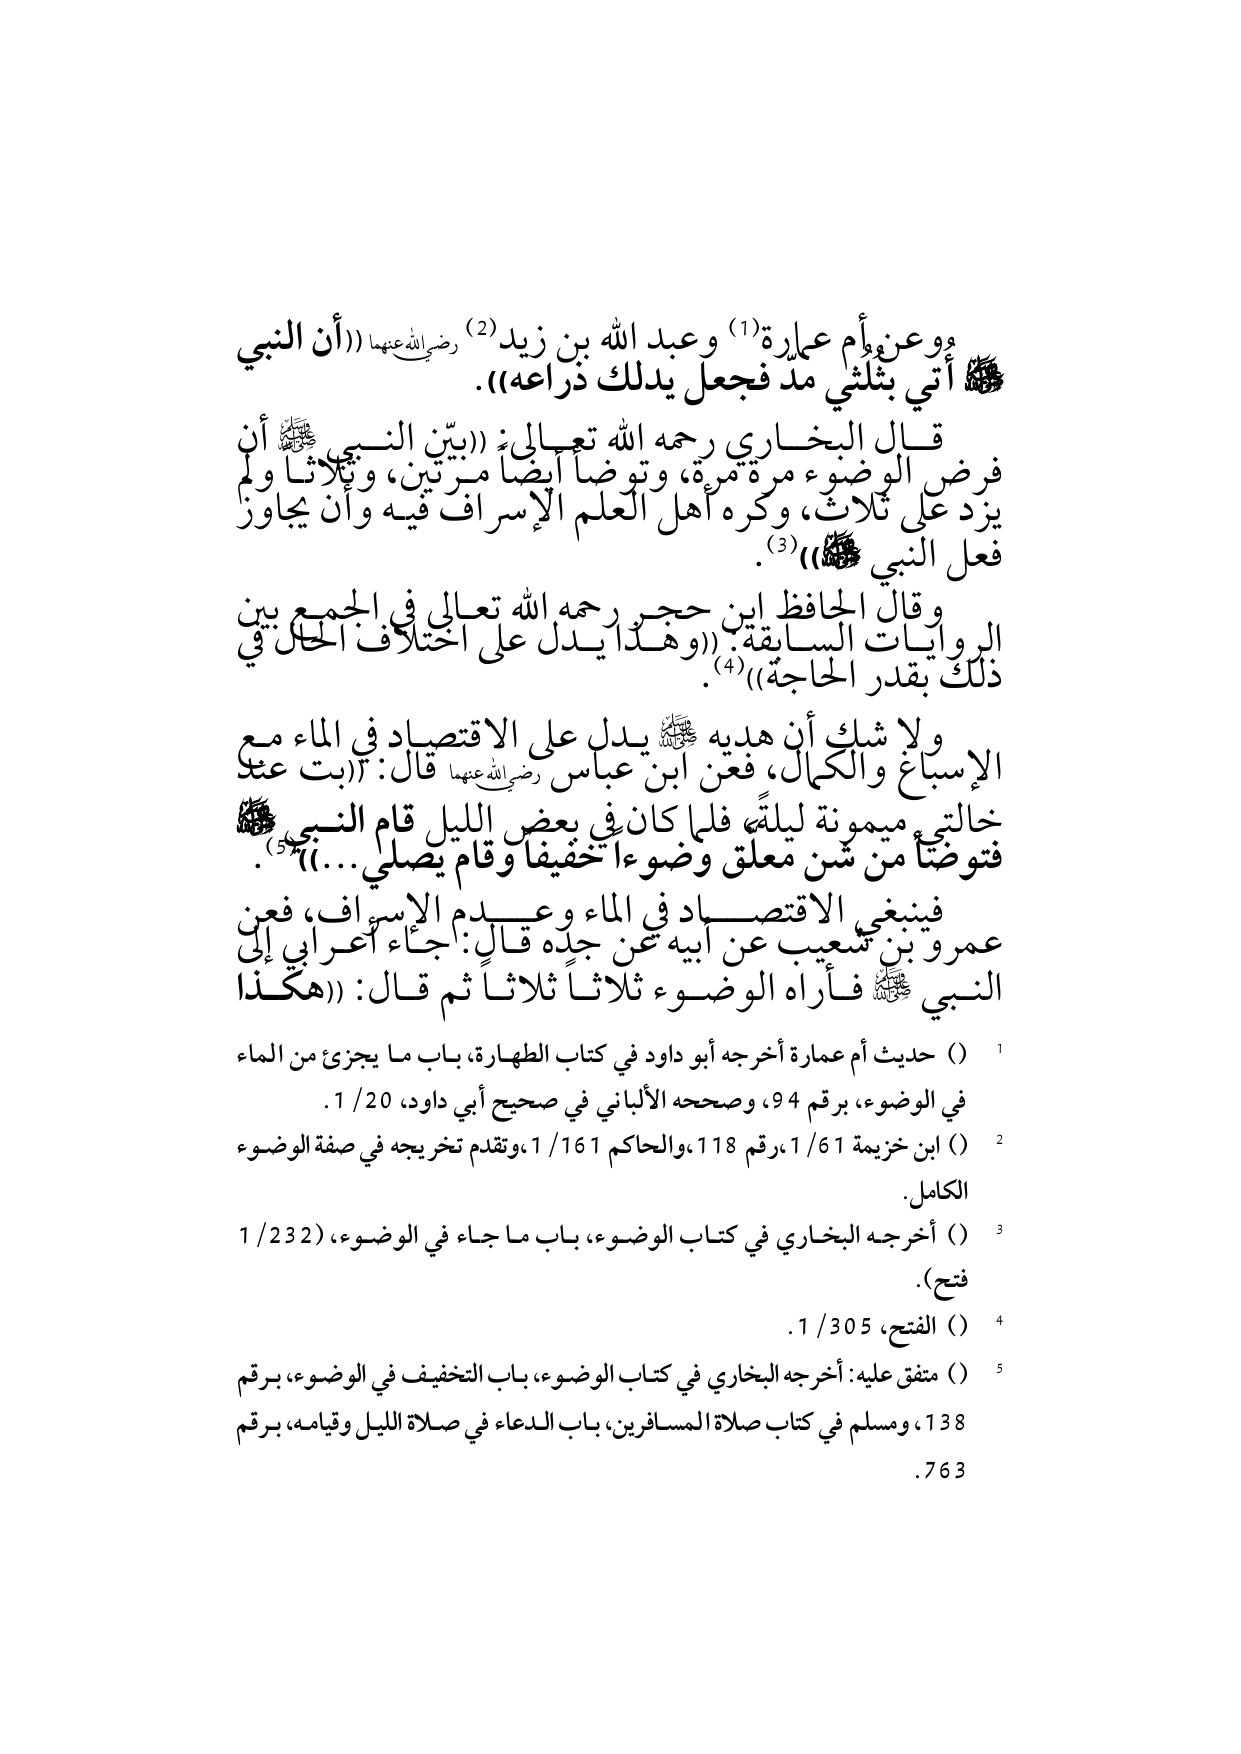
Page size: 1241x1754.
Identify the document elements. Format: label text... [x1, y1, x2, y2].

text قال البخاري رحمه الله تعالى: ((بيّن النبي أن فرض الوضوء مرة مرة، وتوضأ أيضاً مرتين، وثلاثاً ولم يزد على ثلاث، وكره أهل العلم الإسراف فيه وأن يجاوز فعل النبي ))(). [236, 415, 1004, 578]
text وقال الحافظ ابن حجر رحمه الله تعالى في الجمع بين الروايات السابقة: ((وهذا يدل على اختلاف الحال في ذلك بقدر الحاجة))(). [236, 590, 1004, 699]
text وعن أم عمارة() وعبد الله بن زيد() رضي الله عنهما ((أن النبي أُتي بثُلُثي مدّ فجعل يدلك ذراعه)). [236, 316, 1004, 403]
text فينبغي الاقتصاد في الماء وعدم الإسراف، فعن عمرو بن شعيب عن أبيه عن جده قال: جاء أعرابي إلى النبي فأراه الوضوء ثلاثاً ثلاثاً ثم قال: ((هكذا الوضوء،فمن زاد على هذا فقد أساء،وتعدى،وظلم))(). [236, 893, 1004, 1012]
text ولا شك أن هديه يدل على الاقتصاد في الماء مع الإسباغ والكمال، فعن ابن عباس رضي الله عنهما قال: ((بت عند خالتي ميمونة ليلةً، فلما كان في بعض الليل قام النبي فتوضأ من شن معلَّق وضوءاً خفيفاً وقام يصلي...))(). [236, 712, 1004, 881]
